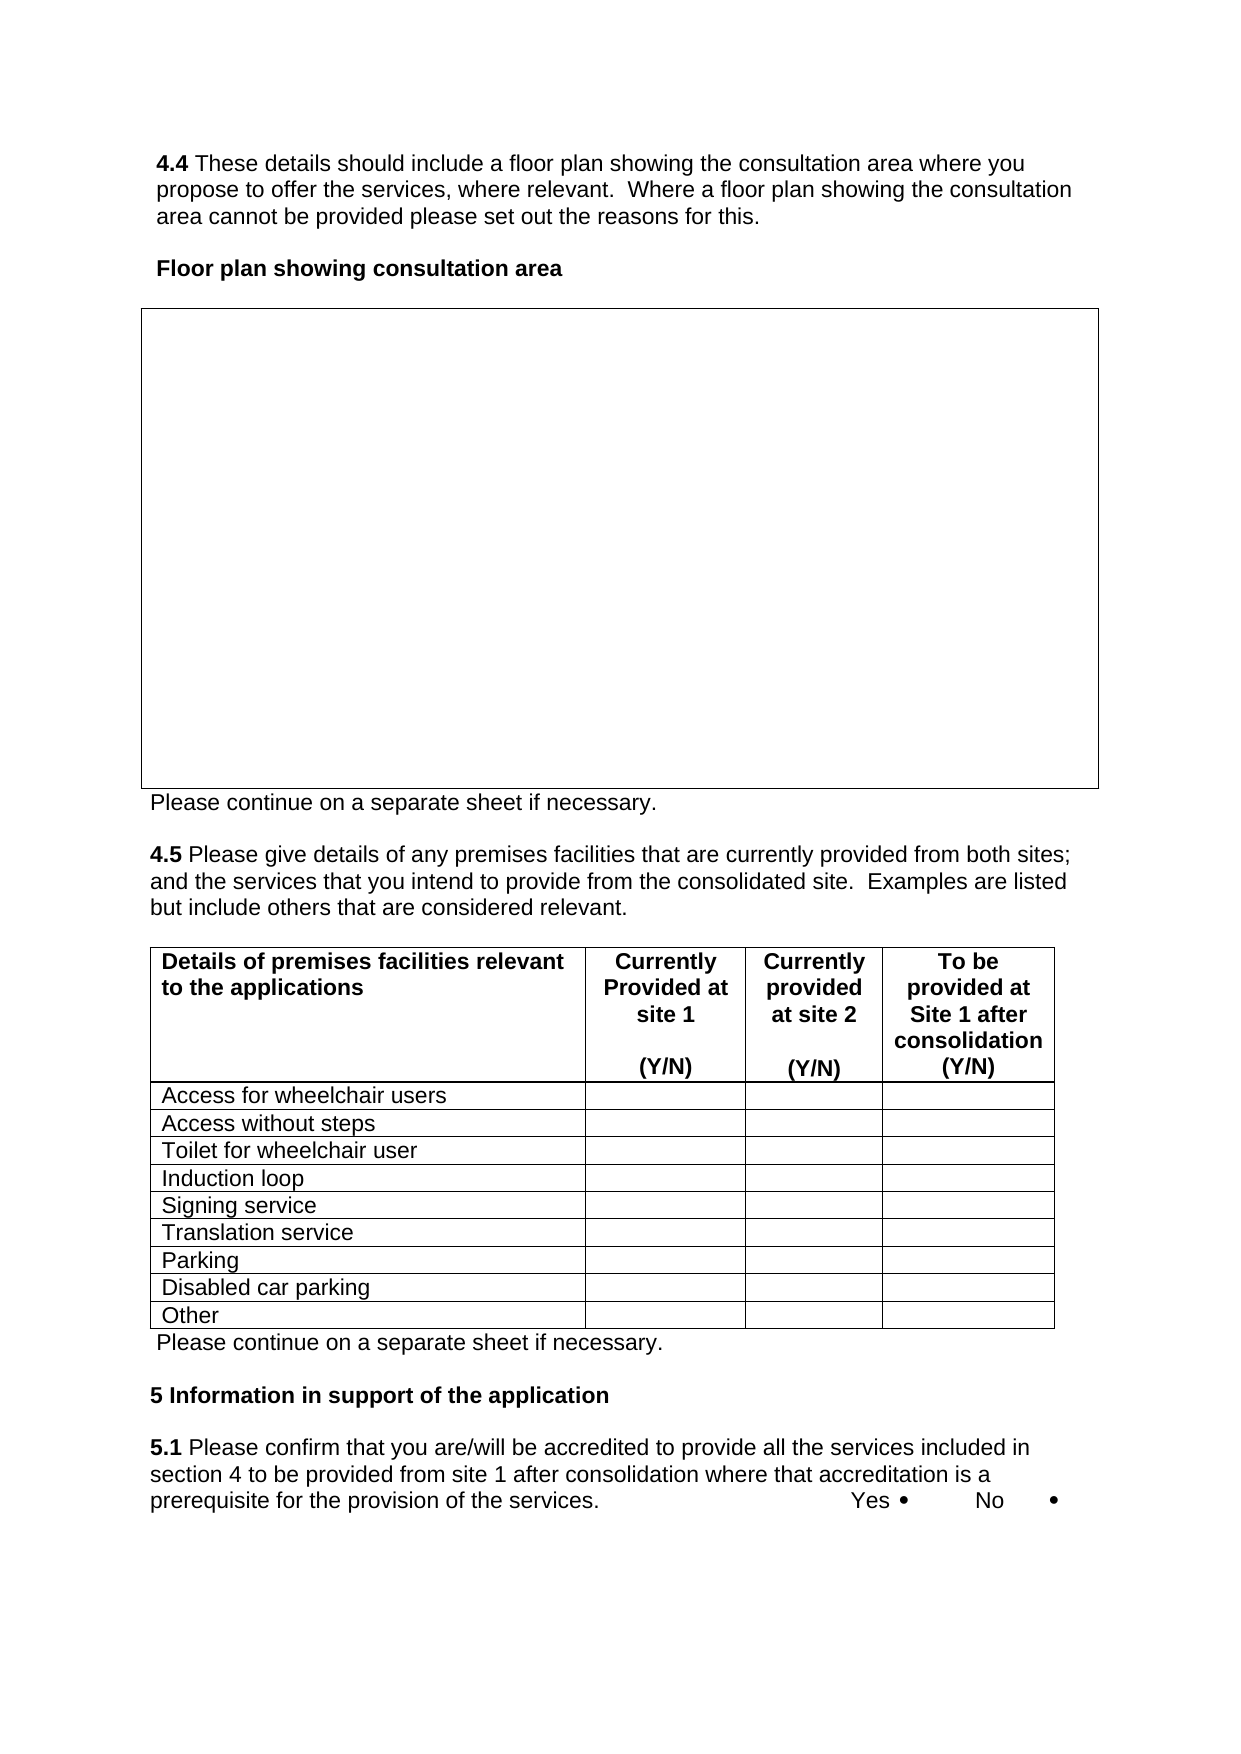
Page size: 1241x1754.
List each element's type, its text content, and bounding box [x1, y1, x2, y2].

text 4.4 These details should include a floor plan showing the consultation area where you propose to offer the services, where relevant. Where a floor plan showing the consultation area cannot be provided please set out the reasons for this. [156, 150, 1090, 229]
table_cell [746, 1247, 882, 1273]
table_cell [746, 1165, 882, 1191]
table_cell Toilet for wheelchair user [151, 1137, 585, 1163]
table_cell Disabled car parking [151, 1274, 585, 1301]
table_cell [746, 1219, 882, 1246]
table_header Currently provided at site 2 (Y/N) [746, 948, 882, 1081]
table_cell [586, 1083, 745, 1109]
table_cell [883, 1165, 1054, 1191]
text 4.5 Please give details of any premises facilities that are currently provided from both sites; and the services that you intend to provide from the consolidated site. Examples are listed but include others that are considered relevant. [150, 841, 1090, 921]
table_cell [883, 1274, 1054, 1301]
table_cell [883, 1110, 1054, 1136]
table_cell Other [151, 1302, 585, 1328]
table_cell [586, 1219, 745, 1246]
table_cell [586, 1192, 745, 1218]
table_cell Access for wheelchair users [151, 1083, 585, 1109]
table_cell [883, 1219, 1054, 1246]
text 5.1 Please confirm that you are/will be accredited to provide all the services included in section 4 to be provided from site 1 after consolidation where that accreditation is a prerequisite for the provision of the services. Yes No [150, 1434, 1090, 1513]
text Please continue on a separate sheet if necessary. [156, 1329, 1090, 1355]
table_cell [586, 1137, 745, 1163]
table_cell Access without steps [151, 1110, 585, 1136]
table_cell Translation service [151, 1219, 585, 1246]
table_cell [883, 1302, 1054, 1328]
table_cell [883, 1137, 1054, 1163]
table_header Details of premises facilities relevant to the applications [151, 948, 585, 1081]
text Floor plan showing consultation area [156, 255, 1090, 282]
table_cell [586, 1274, 745, 1301]
table_cell [883, 1247, 1054, 1273]
table_cell [586, 1110, 745, 1136]
table_cell Induction loop [151, 1165, 585, 1191]
table_cell [586, 1302, 745, 1328]
table_cell Signing service [151, 1192, 585, 1218]
text Please continue on a separate sheet if necessary. [150, 789, 1090, 815]
table_header To be provided at Site 1 after consolidation (Y/N) [883, 948, 1054, 1081]
table_cell [883, 1083, 1054, 1109]
table_cell [746, 1083, 882, 1109]
table_cell Parking [151, 1247, 585, 1273]
table_cell [586, 1165, 745, 1191]
table_header Currently Provided at site 1 (Y/N) [586, 948, 745, 1081]
table_cell [746, 1192, 882, 1218]
table_cell [746, 1110, 882, 1136]
table_cell [586, 1247, 745, 1273]
table_cell [746, 1274, 882, 1301]
text 5 Information in support of the application [150, 1382, 1090, 1408]
table_cell [746, 1137, 882, 1163]
table_cell [883, 1192, 1054, 1218]
table_cell [746, 1302, 882, 1328]
